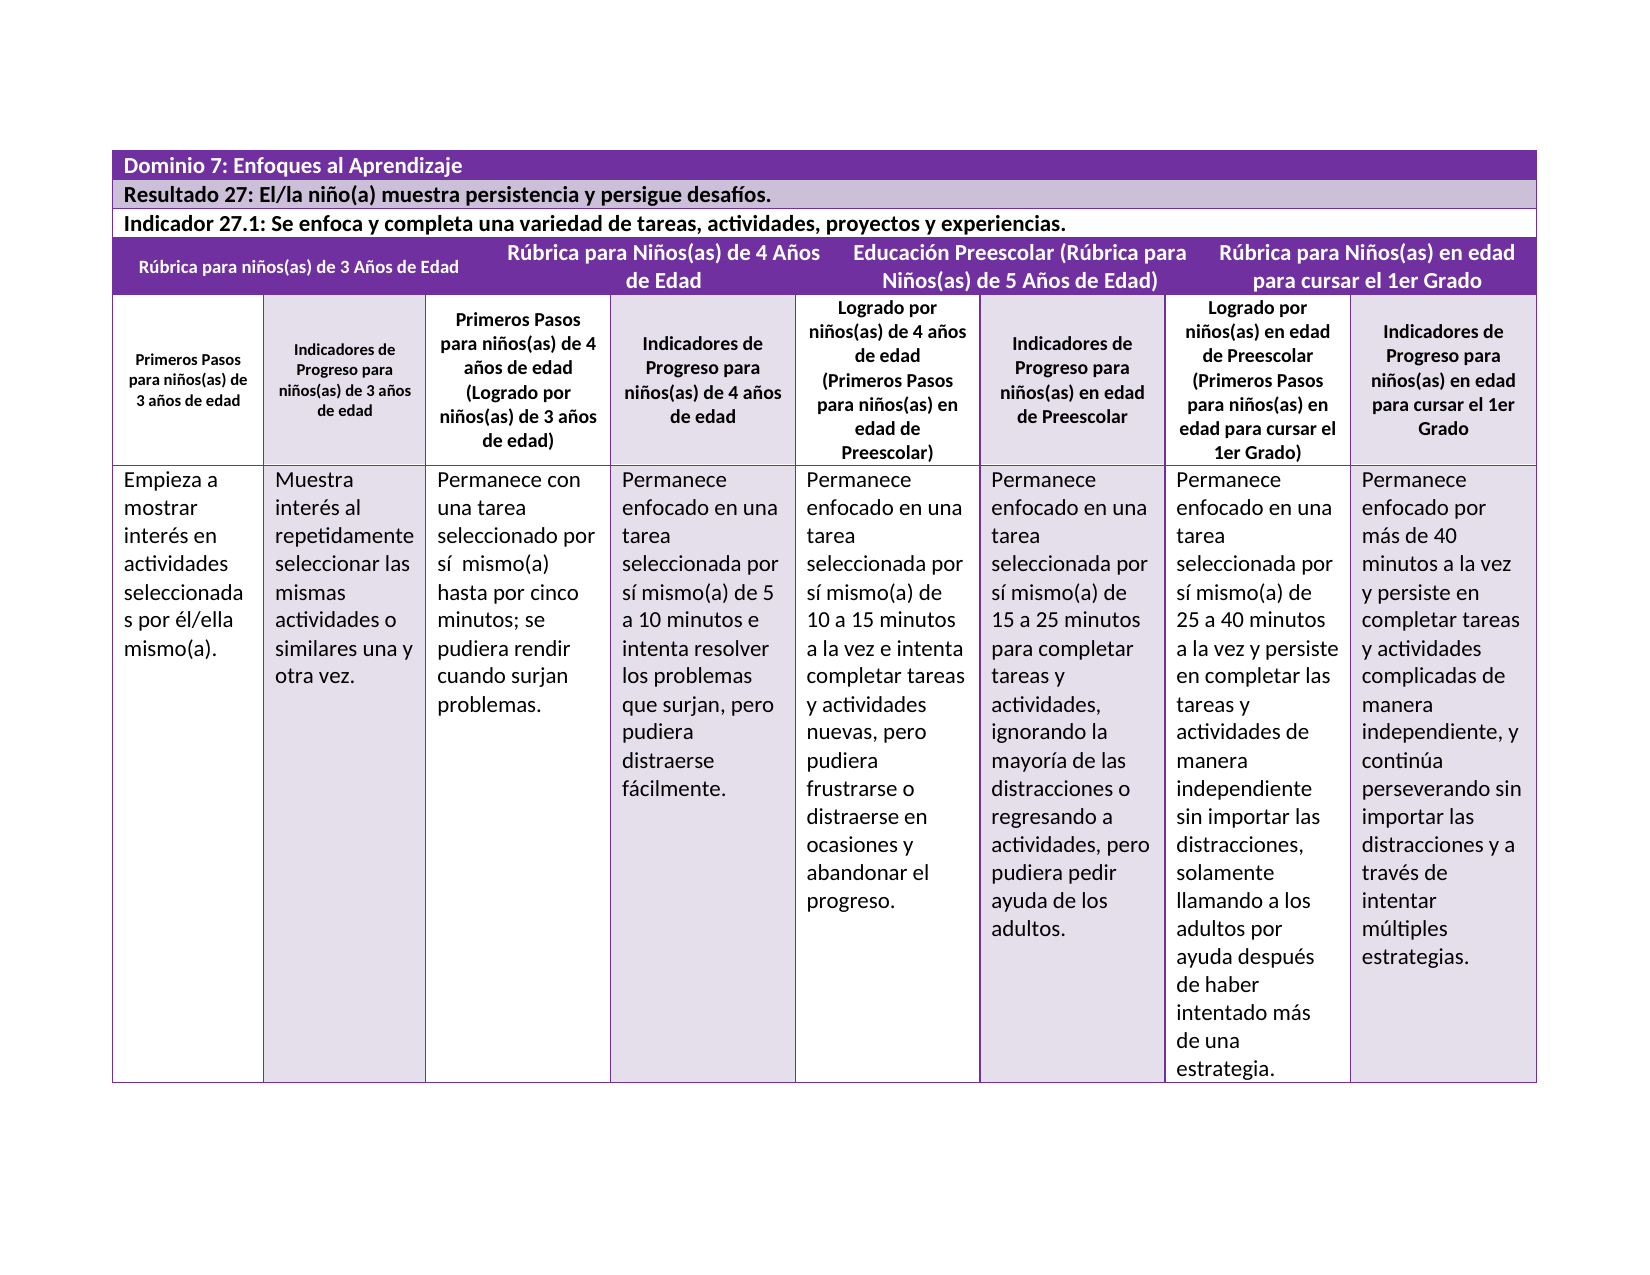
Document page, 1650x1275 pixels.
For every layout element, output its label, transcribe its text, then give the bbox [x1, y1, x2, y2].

table_cell Rúbrica para Niños(as) en edad para cursar el 1er Grado [1199, 238, 1536, 294]
table_cell Primeros Pasos para niños(as) de 3 años de edad [113, 295, 263, 464]
table_cell Indicadores de Progreso para niños(as) en edad de Preescolar [981, 295, 1164, 464]
table_cell Permanece enfocado en una tarea seleccionada por sí mismo(a) de 10 a 15 minutos a la vez e intenta completar tareas y actividades nuevas, pero pudiera frustrarse o distraerse en ocasiones y abandonar el progreso. [796, 466, 979, 1082]
table_cell Primeros Pasos para niños(as) de 4 años de edad (Logrado por niños(as) de 3 años de edad) [426, 295, 610, 464]
table_cell Permanece enfocado en una tarea seleccionada por sí mismo(a) de 15 a 25 minutos para completar tareas y actividades, ignorando la mayoría de las distracciones o regresando a actividades, pero pudiera pedir ayuda de los adultos. [981, 466, 1164, 1082]
table_cell Indicador 27.1: Se enfoca y completa una variedad de tareas, actividades, proyectos y experiencias. [113, 209, 1536, 237]
table_cell Rúbrica para niños(as) de 3 Años de Edad [113, 238, 485, 294]
table_cell Indicadores de Progreso para niños(as) de 3 años de edad [264, 295, 425, 464]
table_cell Resultado 27: El/la niño(a) muestra persistencia y persigue desafíos. [113, 180, 1536, 208]
table_cell Logrado por niños(as) de 4 años de edad (Primeros Pasos para niños(as) en edad de Preescolar) [796, 295, 979, 464]
table_cell Muestra interés al repetidamente seleccionar las mismas actividades o similares una y otra vez. [264, 466, 425, 1082]
table_cell Educación Preescolar (Rúbrica para Niños(as) de 5 Años de Edad) [842, 238, 1198, 294]
table_cell Rúbrica para Niños(as) de 4 Años de Edad [486, 238, 841, 294]
table_cell Indicadores de Progreso para niños(as) en edad para cursar el 1er Grado [1351, 295, 1536, 464]
table_cell Permanece con una tarea seleccionado por sí mismo(a) hasta por cinco minutos; se pudiera rendir cuando surjan problemas. [426, 466, 610, 1082]
table_cell Indicadores de Progreso para niños(as) de 4 años de edad [611, 295, 795, 464]
table_cell Permanece enfocado en una tarea seleccionada por sí mismo(a) de 5 a 10 minutos e intenta resolver los problemas que surjan, pero pudiera distraerse fácilmente. [611, 466, 795, 1082]
table_cell Empieza a mostrar interés en actividades seleccionadas por él/ella mismo(a). [113, 466, 263, 1082]
table_cell Permanece enfocado en una tarea seleccionada por sí mismo(a) de 25 a 40 minutos a la vez y persiste en completar las tareas y actividades de manera independiente sin importar las distracciones, solamente llamando a los adultos por ayuda después de haber intentado más de una estrategia. [1166, 466, 1350, 1082]
table_cell Permanece enfocado por más de 40 minutos a la vez y persiste en completar tareas y actividades complicadas de manera independiente, y continúa perseverando sin importar las distracciones y a través de intentar múltiples estrategias. [1351, 466, 1536, 1082]
table_cell Logrado por niños(as) en edad de Preescolar (Primeros Pasos para niños(as) en edad para cursar el 1er Grado) [1166, 295, 1350, 464]
table_header Dominio 7: Enfoques al Aprendizaje [113, 151, 1536, 179]
